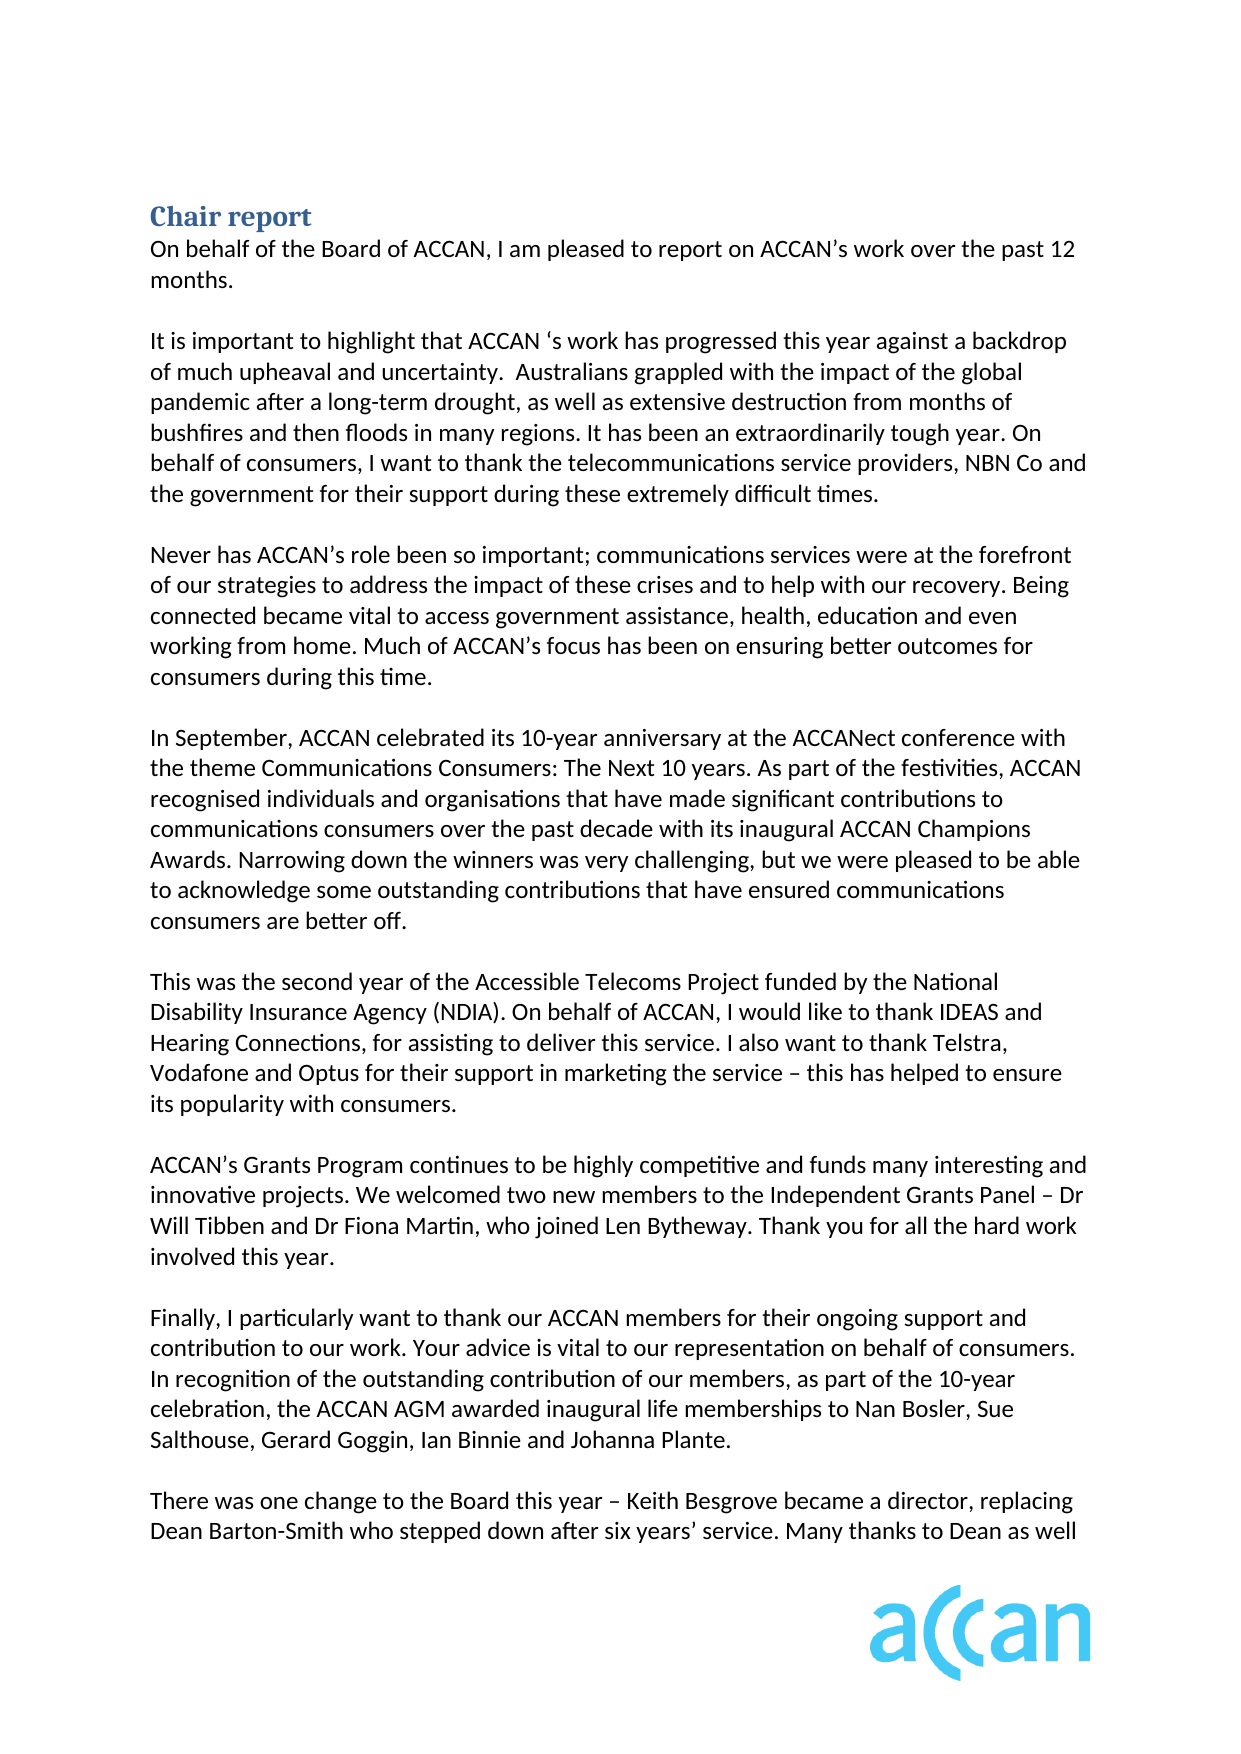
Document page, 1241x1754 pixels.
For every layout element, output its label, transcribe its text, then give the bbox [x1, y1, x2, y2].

text In September, ACCAN celebrated its 10-year anniversary at the ACCANect conference with the theme Communications Consumers: The Next 10 years. As part of the festivities, ACCAN recognised individuals and organisations that have made significant contributions to communications consumers over the past decade with its inaugural ACCAN Champions Awards. Narrowing down the winners was very challenging, but we were pleased to be able to acknowledge some outstanding contributions that have ensured communications consumers are better off. [150, 722, 1090, 936]
picture [870, 1585, 1091, 1681]
subtitle Chair report [150, 200, 1090, 233]
text Never has ACCAN’s role been so important; communications services were at the forefront of our strategies to address the impact of these crises and to help with our recovery. Being connected became vital to access government assistance, health, education and even working from home. Much of ACCAN’s focus has been on ensuring better outcomes for consumers during this time. [150, 539, 1090, 691]
text Finally, I particularly want to thank our ACCAN members for their ongoing support and contribution to our work. Your advice is vital to our representation on behalf of consumers. In recognition of the outstanding contribution of our members, as part of the 10-year celebration, the ACCAN AGM awarded inaugural life memberships to Nan Bosler, Sue Salthouse, Gerard Goggin, Ian Binnie and Johanna Plante. [150, 1302, 1090, 1454]
text It is important to highlight that ACCAN ‘s work has progressed this year against a backdrop of much upheaval and uncertainty. Australians grappled with the impact of the global pandemic after a long-term drought, as well as extensive destruction from months of bushfires and then floods in many regions. It has been an extraordinarily tough year. On behalf of consumers, I want to thank the telecommunications service providers, NBN Co and the government for their support during these extremely difficult times. [150, 325, 1090, 508]
text ACCAN’s Grants Program continues to be highly competitive and funds many interesting and innovative projects. We welcomed two new members to the Independent Grants Panel – Dr Will Tibben and Dr Fiona Martin, who joined Len Bytheway. Thank you for all the hard work involved this year. [150, 1149, 1090, 1271]
text This was the second year of the Accessible Telecoms Project funded by the National Disability Insurance Agency (NDIA). On behalf of ACCAN, I would like to thank IDEAS and Hearing Connections, for assisting to deliver this service. I also want to thank Telstra, Vodafone and Optus for their support in marketing the service – this has helped to ensure its popularity with consumers. [150, 966, 1090, 1119]
text On behalf of the Board of ACCAN, I am pleased to report on ACCAN’s work over the past 12 months. [150, 233, 1090, 294]
